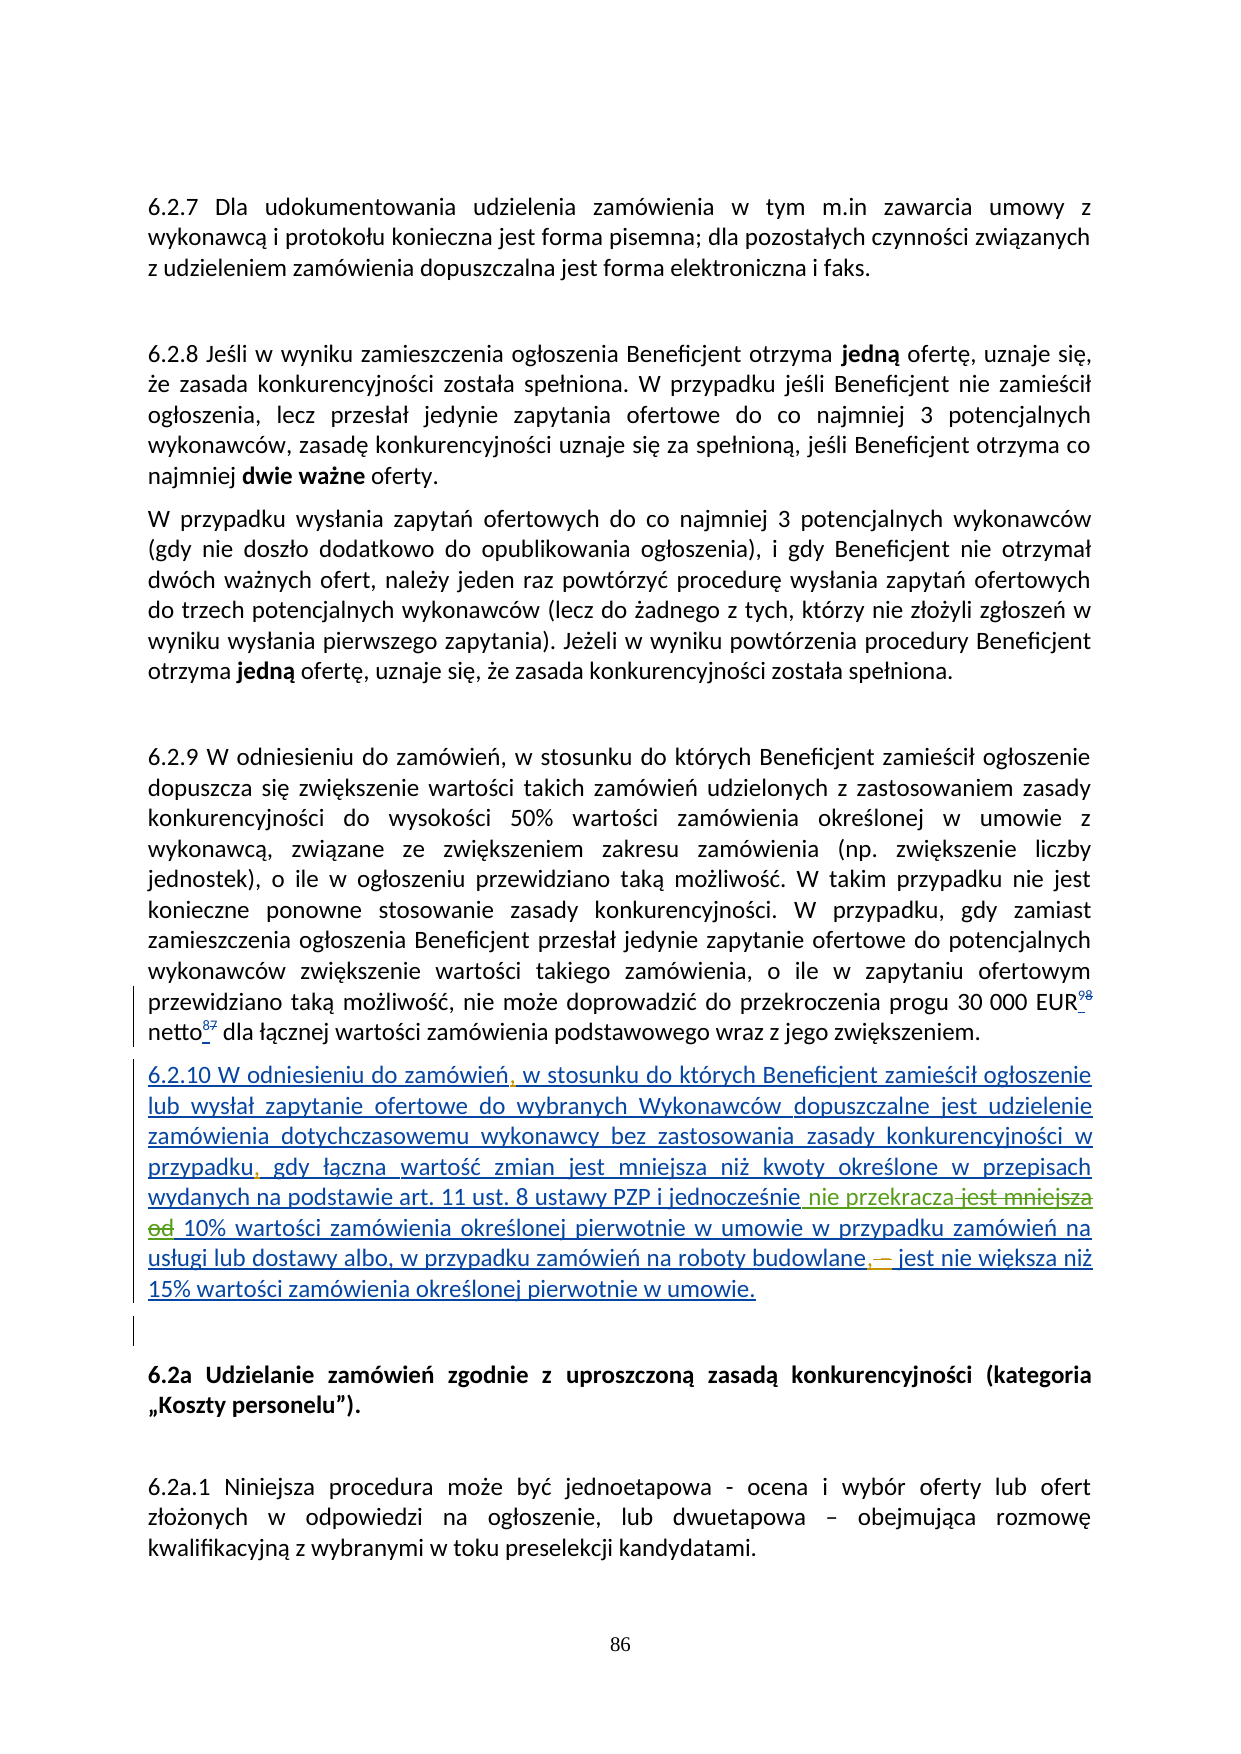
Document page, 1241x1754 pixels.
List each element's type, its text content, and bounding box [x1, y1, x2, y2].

text 6.2.9 W odniesieniu do zamówień, w stosunku do których Beneficjent zamieścił ogłoszenie dopuszcza się zwiększenie wartości takich zamówień udzielonych z zastosowaniem zasady konkurencyjności do wysokości 50% wartości zamówienia określonej w umowie z wykonawcą, związane ze zwiększeniem zakresu zamówienia (np. zwiększenie liczby jednostek), o ile w ogłoszeniu przewidziano taką możliwość. W takim przypadku nie jest konieczne ponowne stosowanie zasady konkurencyjności. W przypadku, gdy zamiast zamieszczenia ogłoszenia Beneficjent przesłał jedynie zapytanie ofertowe do potencjalnych wykonawców zwiększenie wartości takiego zamówienia, o ile w zapytaniu ofertowym przewidziano taką możliwość, nie może doprowadzić do przekroczenia progu 30 000 EUR netto dla łącznej wartości zamówienia podstawowego wraz z jego zwiększeniem. [148, 742, 1092, 1047]
text 6.2.7 Dla udokumentowania udzielenia zamówienia w tym m.in zawarcia umowy z wykonawcą i protokołu konieczna jest forma pisemna; dla pozostałych czynności związanych z udzieleniem zamówienia dopuszczalna jest forma elektroniczna i faks. [148, 191, 1092, 282]
text 6.2.8 Jeśli w wyniku zamieszczenia ogłoszenia Beneficjent otrzyma jedną ofertę, uznaje się, że zasada konkurencyjności została spełniona. W przypadku jeśli Beneficjent nie zamieścił ogłoszenia, lecz przesłał jedynie zapytania ofertowe do co najmniej 3 potencjalnych wykonawców, zasadę konkurencyjności uznaje się za spełnioną, jeśli Beneficjent otrzyma co najmniej dwie ważne oferty. [148, 338, 1092, 490]
subtitle 6.2a Udzielanie zamówień zgodnie z uproszczoną zasadą konkurencyjności (kategoria „Koszty personelu”). [148, 1359, 1092, 1420]
text W przypadku wysłania zapytań ofertowych do co najmniej 3 potencjalnych wykonawców (gdy nie doszło dodatkowo do opublikowania ogłoszenia), i gdy Beneficjent nie otrzymał dwóch ważnych ofert, należy jeden raz powtórzyć procedurę wysłania zapytań ofertowych do trzech potencjalnych wykonawców (lecz do żadnego z tych, którzy nie złożyli zgłoszeń w wyniku wysłania pierwszego zapytania). Jeżeli w wyniku powtórzenia procedury Beneficjent otrzyma jedną ofertę, uznaje się, że zasada konkurencyjności została spełniona. [148, 503, 1092, 686]
text 6.2a.1 Niniejsza procedura może być jednoetapowa - ocena i wybór oferty lub ofert złożonych w odpowiedzi na ogłoszenie, lub dwuetapowa – obejmująca rozmowę kwalifikacyjną z wybranymi w toku preselekcji kandydatami. [148, 1471, 1092, 1562]
